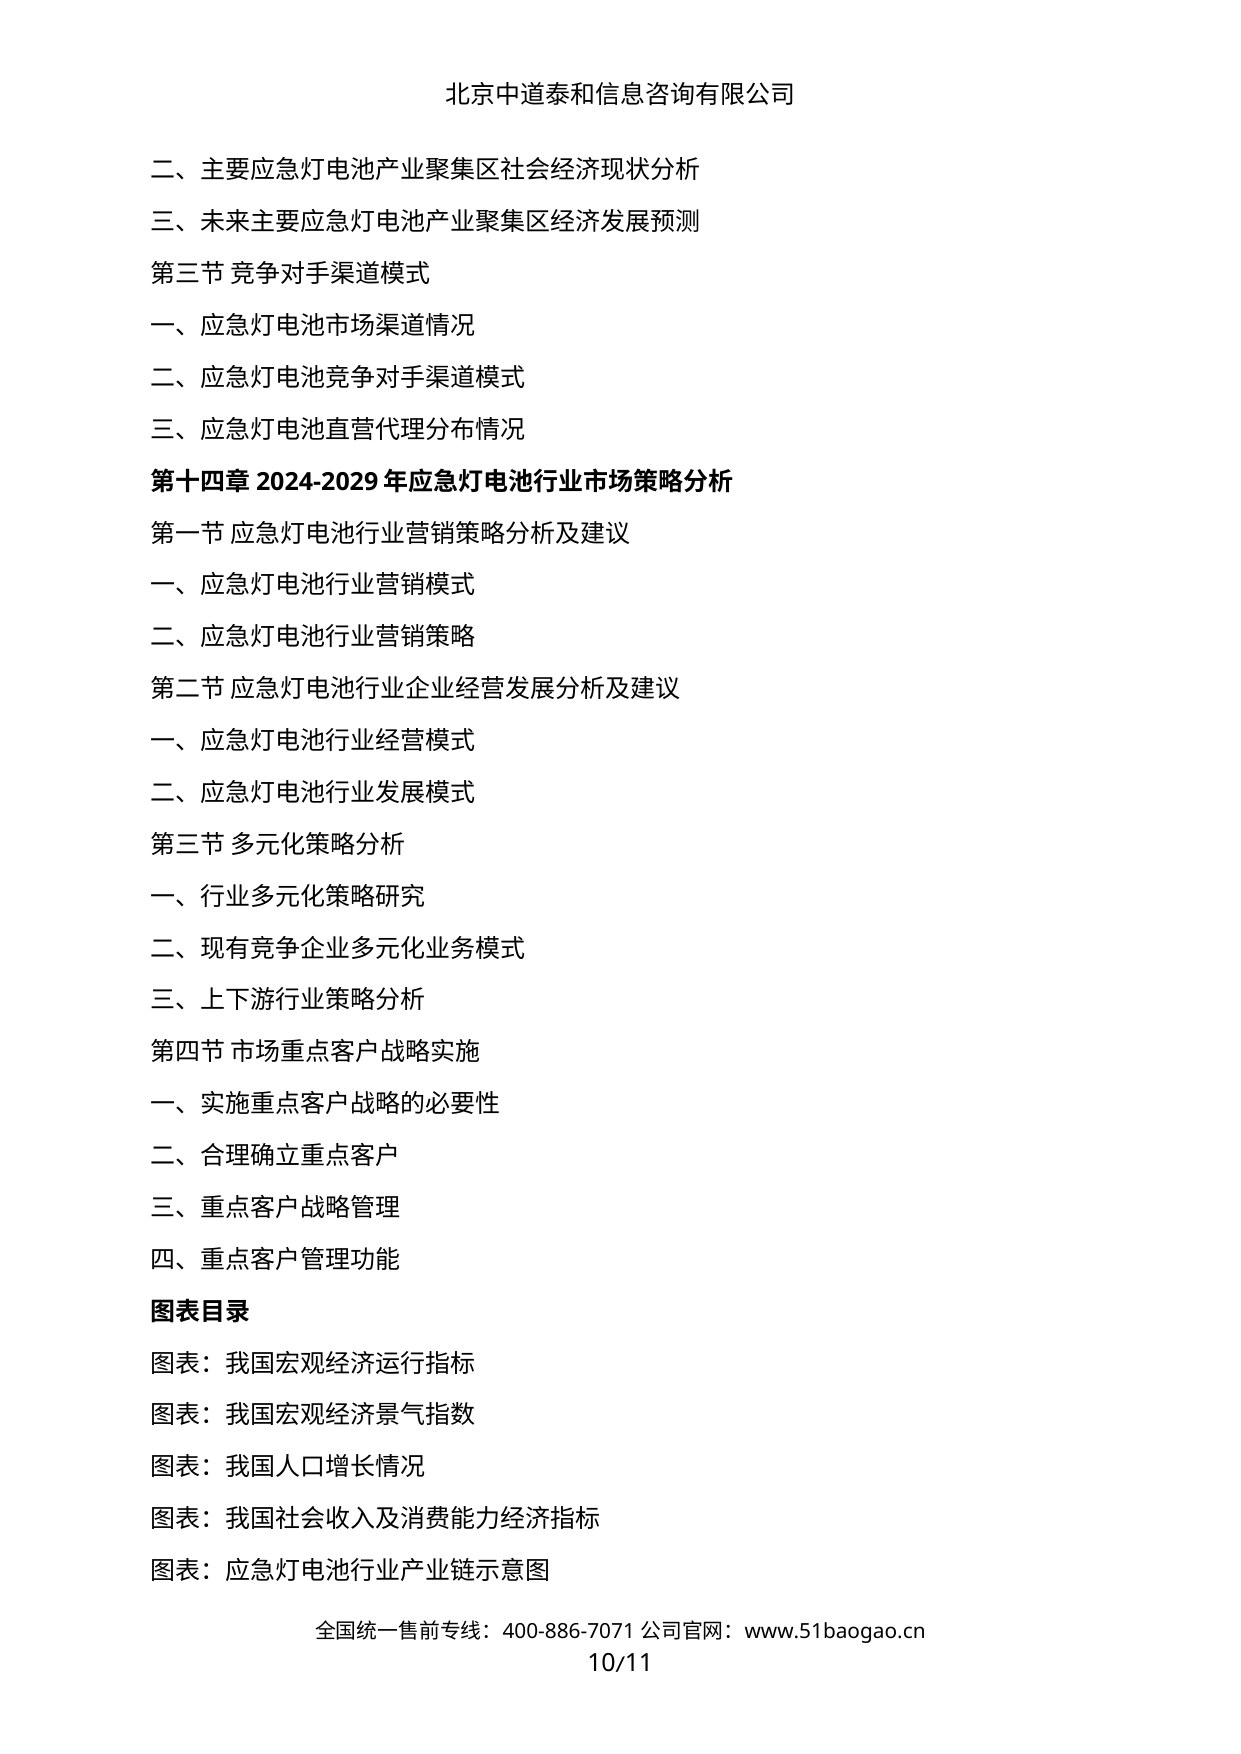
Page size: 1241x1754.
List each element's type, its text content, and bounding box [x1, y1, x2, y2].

text 图表：我国人口增长情况 [150, 1447, 1090, 1483]
text 图表：我国社会收入及消费能力经济指标 [150, 1499, 1090, 1535]
text 图表目录 [150, 1291, 1090, 1327]
text 一、行业多元化策略研究 [150, 876, 1090, 912]
text 三、上下游行业策略分析 [150, 980, 1090, 1016]
text 第十四章 2024-2029年应急灯电池行业市场策略分析 [150, 461, 1090, 497]
text 第三节 竞争对手渠道模式 [150, 254, 1090, 290]
text 一、实施重点客户战略的必要性 [150, 1084, 1090, 1120]
text 图表：我国宏观经济运行指标 [150, 1343, 1090, 1379]
text 二、合理确立重点客户 [150, 1136, 1090, 1172]
text 一、应急灯电池行业营销模式 [150, 565, 1090, 601]
text 三、重点客户战略管理 [150, 1187, 1090, 1224]
text 二、应急灯电池竞争对手渠道模式 [150, 357, 1090, 394]
text 三、未来主要应急灯电池产业聚集区经济发展预测 [150, 202, 1090, 238]
text 二、现有竞争企业多元化业务模式 [150, 928, 1090, 964]
text 第二节 应急灯电池行业企业经营发展分析及建议 [150, 669, 1090, 705]
text 二、应急灯电池行业营销策略 [150, 617, 1090, 653]
text 四、重点客户管理功能 [150, 1239, 1090, 1276]
text 图表：应急灯电池行业产业链示意图 [150, 1551, 1090, 1587]
text 一、应急灯电池市场渠道情况 [150, 306, 1090, 342]
text 三、应急灯电池直营代理分布情况 [150, 409, 1090, 446]
text 第一节 应急灯电池行业营销策略分析及建议 [150, 513, 1090, 549]
text 一、应急灯电池行业经营模式 [150, 721, 1090, 757]
text 第三节 多元化策略分析 [150, 824, 1090, 861]
text 第四节 市场重点客户战略实施 [150, 1032, 1090, 1068]
text 图表：我国宏观经济景气指数 [150, 1395, 1090, 1431]
text 二、主要应急灯电池产业聚集区社会经济现状分析 [150, 150, 1090, 186]
text 二、应急灯电池行业发展模式 [150, 772, 1090, 809]
